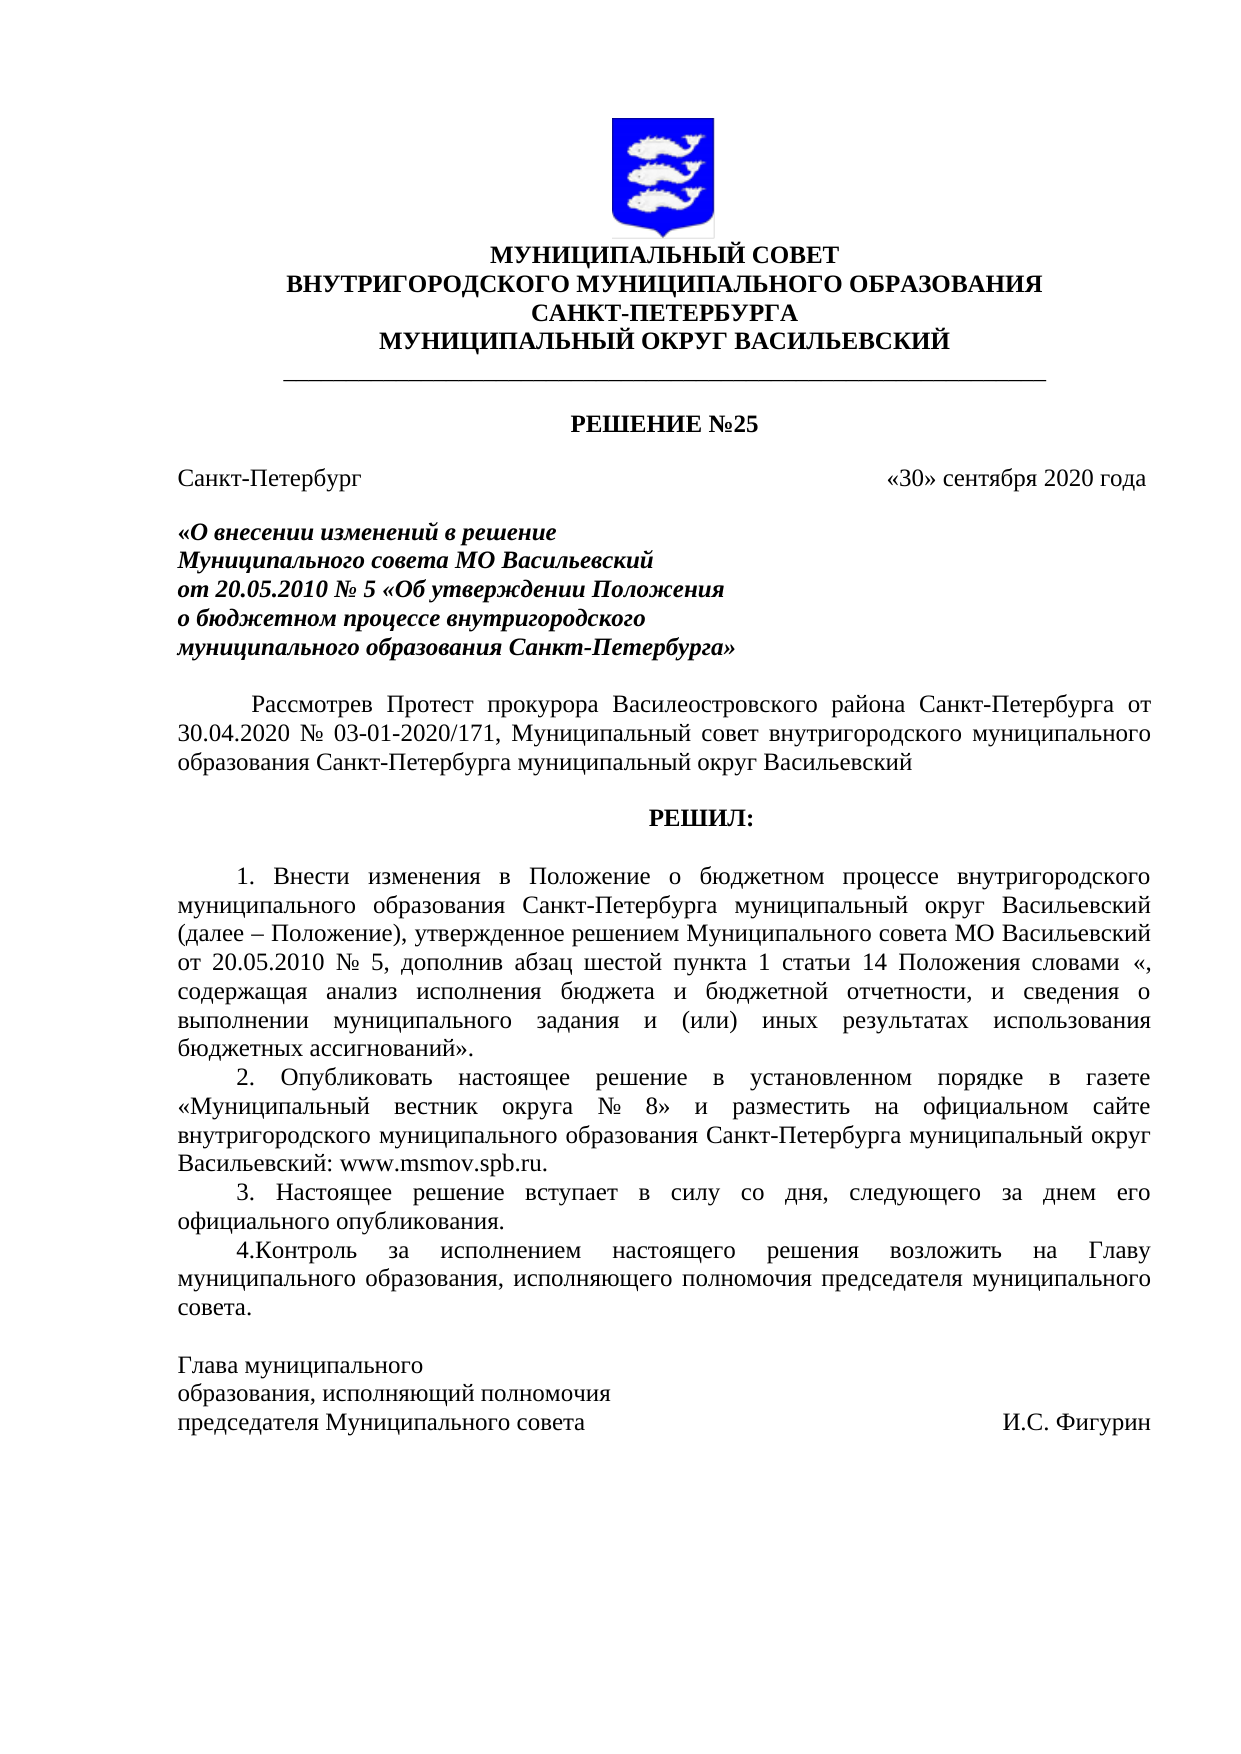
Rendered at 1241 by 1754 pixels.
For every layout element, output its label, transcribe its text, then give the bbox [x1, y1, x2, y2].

text МУНИЦИПАЛЬНЫЙ ОКРУГ ВАСИЛЬЕВСКИЙ [177, 326, 1152, 355]
text 2. Опубликовать настоящее решение в установленном порядке в газете «Муниципальный вестник округа № 8» и разместить на официальном сайте внутригородского муниципального образования Санкт-Петербурга муниципальный округ Васильевский: www.msmov.spb.ru. [177, 1062, 1152, 1177]
text Рассмотрев Протест прокурора Василеостровского района Санкт-Петербурга от 30.04.2020 № 03-01-2020/171, Муниципальный совет внутригородского муниципального образования Санкт-Петербурга муниципальный округ Васильевский [177, 689, 1152, 775]
subtitle МУНИЦИПАЛЬНЫЙ СОВЕТ [177, 240, 1152, 269]
text РЕШЕНИЕ №25 [177, 409, 1152, 438]
text САНКТ-ПЕТЕРБУРГА [177, 298, 1152, 326]
table_header «О внесении изменений в решение Муниципального совета МО Васильевский от 20.05.2010 № 5 «Об утверждении Положения о бюджетном процессе внутригородского муниципального образования Санкт-Петербурга» [166, 517, 753, 660]
text _____________________________________________________________ [177, 355, 1152, 384]
text 1. Внести изменения в Положение о бюджетном процессе внутригородского муниципального образования Санкт-Петербурга муниципальный округ Васильевский (далее – Положение), утвержденное решением Муниципального совета МО Васильевский от 20.05.2010 № 5, дополнив абзац шестой пункта 1 статьи 14 Положения словами «, содержащая анализ исполнения бюджета и бюджетной отчетности, и сведения о выполнении муниципального задания и (или) иных результатах использования бюджетных ассигнований». [177, 861, 1152, 1062]
text председателя Муниципального совета И.С. Фигурин [177, 1407, 1152, 1436]
text Санкт-Петербург «30» сентября 2020 года [177, 463, 1152, 492]
text 3. Настоящее решение вступает в силу со дня, следующего за днем его официального опубликования. [177, 1177, 1152, 1235]
text Глава муниципального [177, 1350, 1152, 1378]
text образования, исполняющий полномочия [177, 1378, 1152, 1407]
text ВНУТРИГОРОДСКОГО МУНИЦИПАЛЬНОГО ОБРАЗОВАНИЯ [177, 269, 1152, 298]
text РЕШИЛ: [177, 803, 1152, 832]
text 4.Контроль за исполнением настоящего решения возложить на Главу муниципального образования, исполняющего полномочия председателя муниципального совета. [177, 1235, 1152, 1321]
picture [612, 118, 716, 240]
